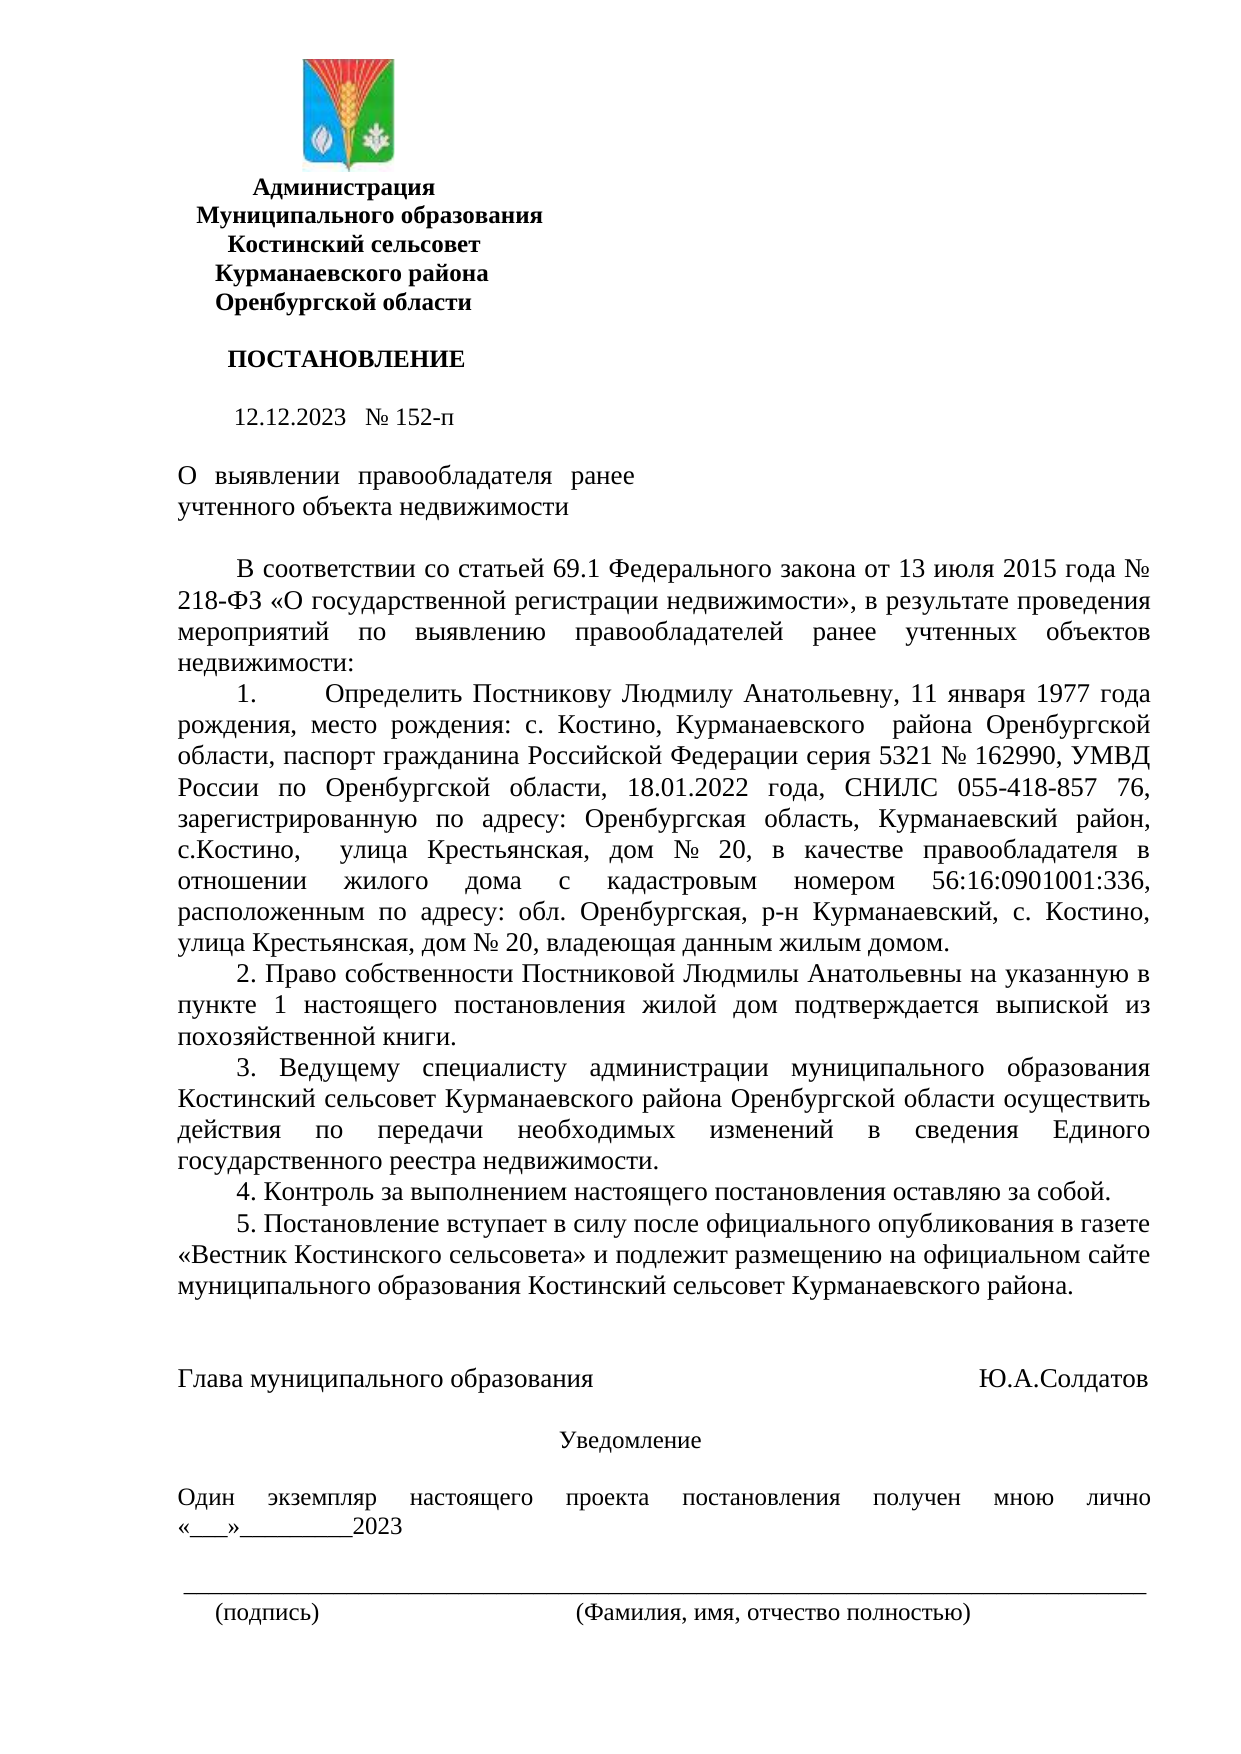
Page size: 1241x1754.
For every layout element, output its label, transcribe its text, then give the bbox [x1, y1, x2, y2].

picture [302, 59, 395, 172]
text О выявлении правообладателя ранее учтенного объекта недвижимости [177, 459, 635, 521]
text Оренбургской области [177, 287, 1152, 315]
text 3. Ведущему специалисту администрации муниципального образования Костинский сельсовет Курманаевского района Оренбургской области осуществить действия по передачи необходимых изменений в сведения Единого государственного реестра недвижимости. [177, 1051, 1152, 1176]
subtitle Администрация [177, 172, 1152, 200]
text 12.12.2023 № 152-п [177, 402, 1152, 430]
text Глава муниципального образования Ю.А.Солдатов [177, 1362, 1152, 1393]
text _____________________________________________________________________________ [177, 1568, 1152, 1597]
text Костинский сельсовет [177, 229, 1152, 258]
text 2. Право собственности Постниковой Людмилы Анатольевны на указанную в пункте 1 настоящего постановления жилой дом подтверждается выпиской из похозяйственной книги. [177, 957, 1152, 1051]
text ПОСТАНОВЛЕНИЕ [177, 344, 1152, 373]
text В соответствии со статьей 69.1 Федерального закона от 13 июля 2015 года № 218-ФЗ «О государственной регистрации недвижимости», в результате проведения мероприятий по выявлению правообладателей ранее учтенных объектов недвижимости: [177, 553, 1152, 677]
text 4. Контроль за выполнением настоящего постановления оставляю за собой. [177, 1176, 1152, 1207]
text Один экземпляр настоящего проекта постановления получен мною лично «___»_________2023 [177, 1482, 1152, 1540]
text Уведомление [177, 1425, 1152, 1453]
text Курманаевского района [177, 258, 1152, 287]
text Муниципального образования [177, 200, 1152, 229]
text (подпись) (Фамилия, имя, отчество полностью) [177, 1597, 1152, 1626]
list Определить Постникову Людмилу Анатольевну, 11 января 1977 года рождения, место рождения: с. Костино, Курманаевского района Оренбургской области, паспорт гражданина Российской Федерации серия 5321 № 162990, УМВД России по Оренбургской области, 18.01.2022 года, СНИЛС 055-418-857 76, зарегистрированную по адресу: Оренбургская область, Курманаевский район, с.Костино, улица Крестьянская, дом № 20, в качестве правообладателя в отношении жилого дома с кадастровым номером 56:16:0901001:336, расположенным по адресу: обл. Оренбургская, р-н Курманаевский, с. Костино, улица Крестьянская, дом № 20, владеющая данным жилым домом. [177, 677, 1152, 957]
text 5. Постановление вступает в силу после официального опубликования в газете «Вестник Костинского сельсовета» и подлежит размещению на официальном сайте муниципального образования Костинский сельсовет Курманаевского района. [177, 1207, 1152, 1300]
